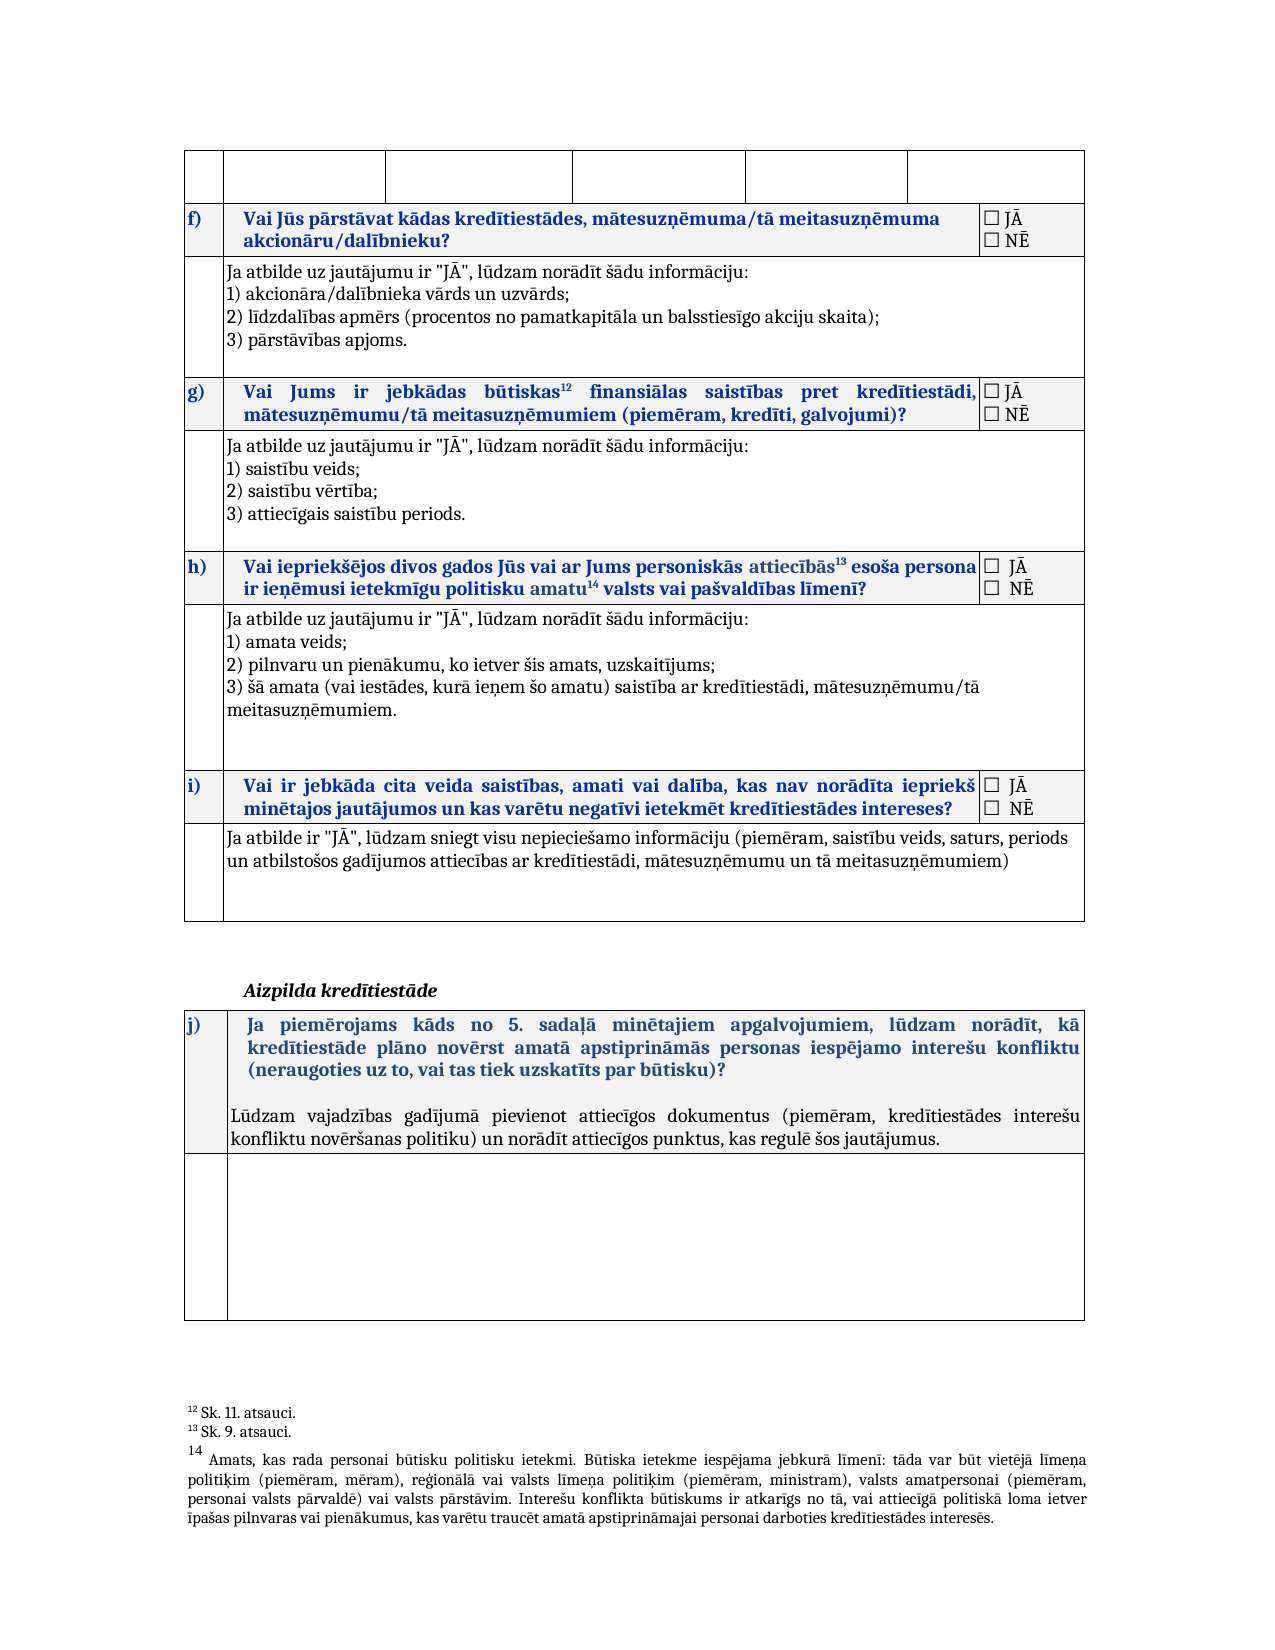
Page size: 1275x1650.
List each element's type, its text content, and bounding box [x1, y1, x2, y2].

table_cell [228, 1154, 1084, 1320]
table_cell [386, 151, 572, 203]
table_cell h) [185, 552, 223, 604]
table_header Ja piemērojams kāds no 5. sadaļā minētajiem apgalvojumiem, lūdzam norādīt, kā kredītiestāde plāno novērst amatā apstiprināmās personas iespējamo interešu konfliktu (neraugoties uz to, vai tas tiek uzskatīts par būtisku)? Lūdzam vajadzības gadījumā pievienot attiecīgos dokumentus (piemēram, kredītiestādes interešu konfliktu novēršanas politiku) un norādīt attiecīgos punktus, kas regulē šos jautājumus. [228, 1011, 1084, 1153]
table_cell [185, 431, 223, 551]
table_cell ☐ JĀ ☐ NĒ [980, 771, 1084, 823]
table_cell f) [185, 204, 223, 256]
table_cell Ja atbilde uz jautājumu ir "JĀ", lūdzam norādīt šādu informāciju: 1) akcionāra/dalībnieka vārds un uzvārds; 2) līdzdalības apmērs (procentos no pamatkapitāla un balsstiesīgo akciju skaita); 3) pārstāvības apjoms. [224, 257, 1084, 377]
table_cell i) [185, 771, 223, 823]
table_cell Vai Jums ir jebkādas būtiskas finansiālas saistības pret kredītiestādi, mātesuzņēmumu/tā meitasuzņēmumiem (piemēram, kredīti, galvojumi)? [224, 378, 979, 430]
table_cell Vai ir jebkāda cita veida saistības, amati vai dalība, kas nav norādīta iepriekš minētajos jautājumos un kas varētu negatīvi ietekmēt kredītiestādes intereses? [224, 771, 979, 823]
table_cell [746, 151, 907, 203]
table_cell [185, 824, 223, 921]
table_cell ☐ JĀ ☐ NĒ [980, 378, 1084, 430]
table_cell [185, 151, 223, 203]
table_cell [185, 605, 223, 770]
table_header j) [185, 1011, 227, 1153]
table_cell [908, 151, 1084, 203]
text Aizpilda kredītiestāde [187, 976, 1087, 1003]
table_cell ☐ JĀ ☐ NĒ [980, 204, 1084, 256]
table_cell Vai Jūs pārstāvat kādas kredītiestādes, mātesuzņēmuma/tā meitasuzņēmuma akcionāru/dalībnieku? [224, 204, 979, 256]
table_cell g) [185, 378, 223, 430]
table_cell Ja atbilde uz jautājumu ir "JĀ", lūdzam norādīt šādu informāciju: 1) amata veids; 2) pilnvaru un pienākumu, ko ietver šis amats, uzskaitījums; 3) šā amata (vai iestādes, kurā ieņem šo amatu) saistība ar kredītiestādi, mātesuzņēmumu/tā meitasuzņēmumiem. [224, 605, 1084, 770]
table_cell Vai iepriekšējos divos gados Jūs vai ar Jums personiskās attiecībās esoša persona ir ieņēmusi ietekmīgu politisku amatu valsts vai pašvaldības līmenī? [224, 552, 979, 604]
table_cell [185, 257, 223, 377]
table_cell [224, 151, 385, 203]
table_cell Ja atbilde uz jautājumu ir "JĀ", lūdzam norādīt šādu informāciju: 1) saistību veids; 2) saistību vērtība; 3) attiecīgais saistību periods. [224, 431, 1084, 551]
table_cell [185, 1154, 227, 1320]
table_cell Ja atbilde ir "JĀ", lūdzam sniegt visu nepieciešamo informāciju (piemēram, saistību veids, saturs, periods un atbilstošos gadījumos attiecības ar kredītiestādi, mātesuzņēmumu un tā meitasuzņēmumiem) [224, 824, 1084, 921]
table_cell [573, 151, 745, 203]
table_cell ☐ JĀ ☐ NĒ [980, 552, 1084, 604]
